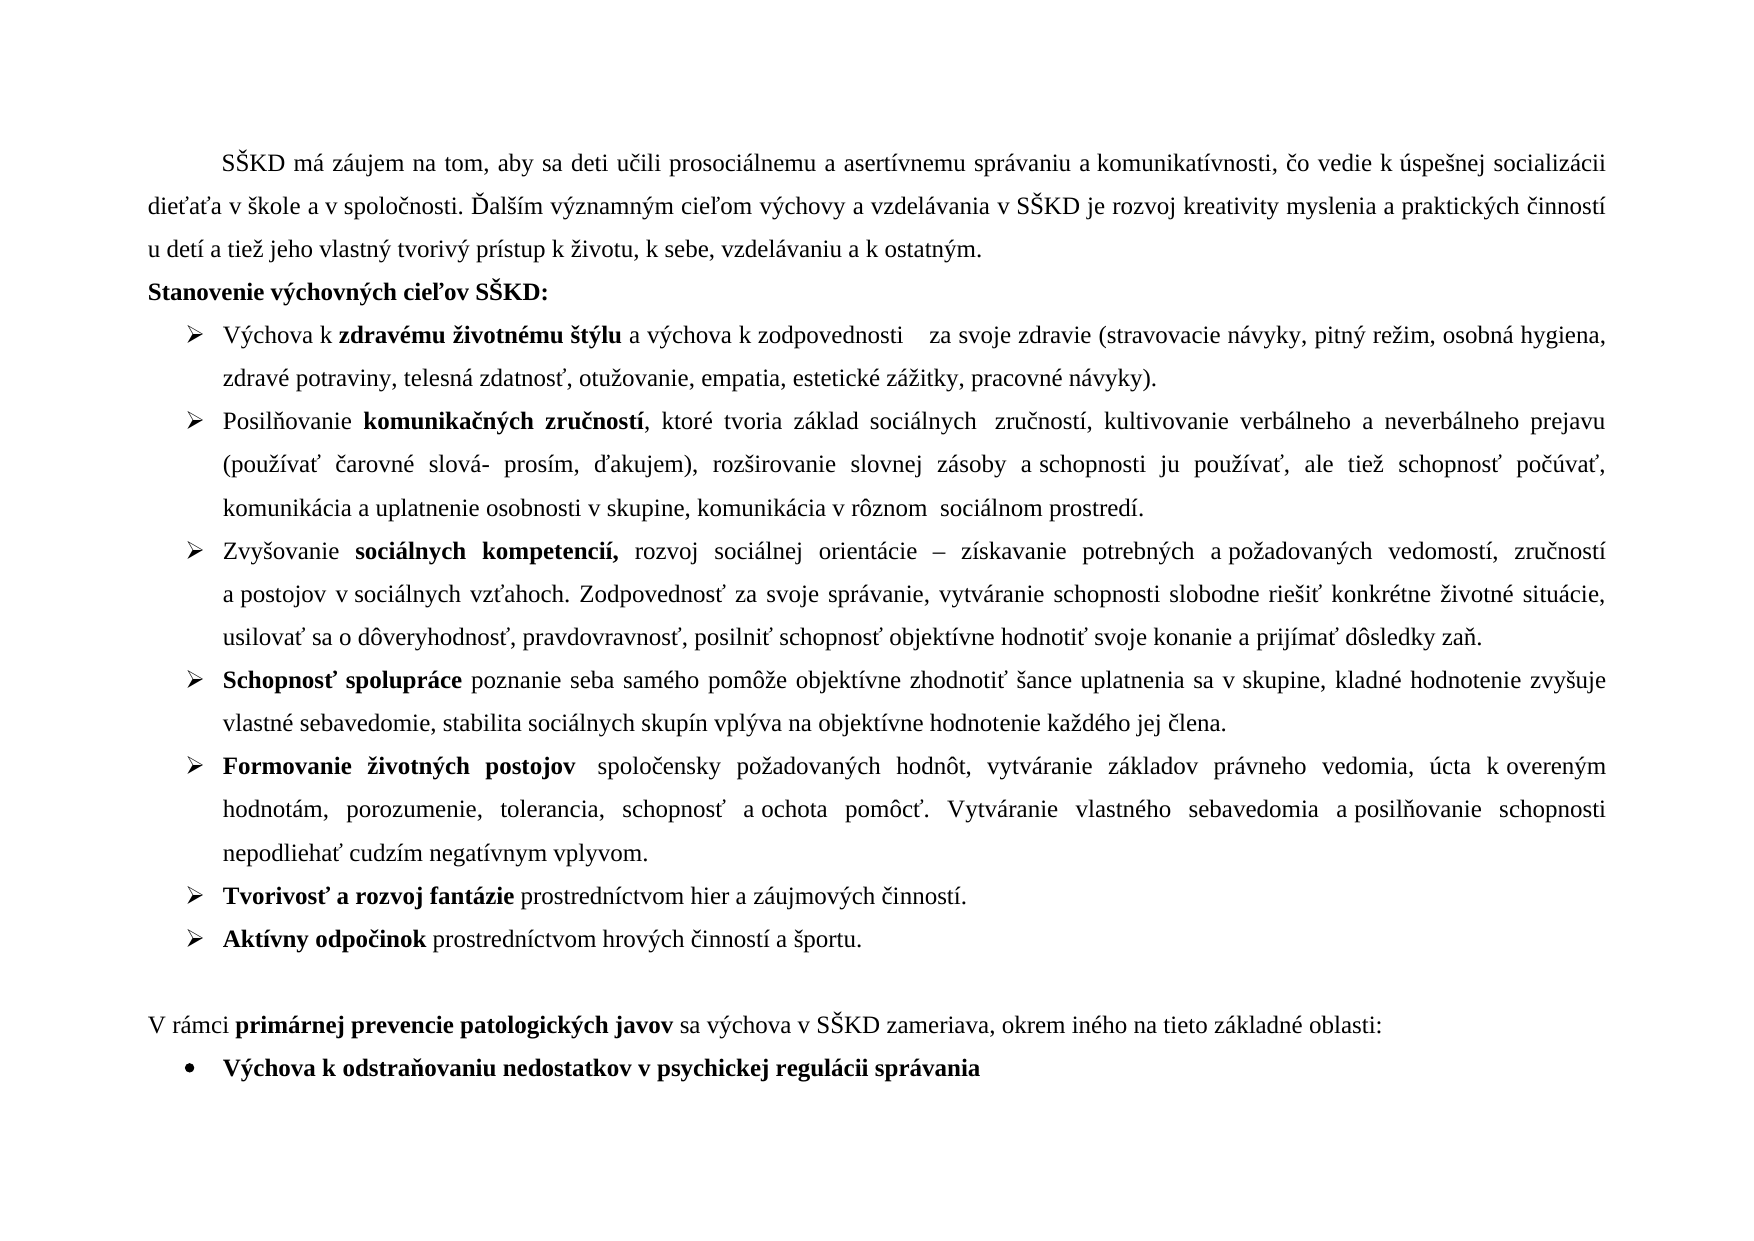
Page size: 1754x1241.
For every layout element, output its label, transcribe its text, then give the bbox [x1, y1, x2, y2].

list Schopnosť spolupráce poznanie seba samého pomôže objektívne zhodnotiť šance uplatnenia sa v skupine, kladné hodnotenie zvyšuje vlastné sebavedomie, stabilita sociálnych skupín vplýva na objektívne hodnotenie každého jej člena. [185, 665, 1606, 737]
list Zvyšovanie sociálnych kompetencií, rozvoj sociálnej orientácie – získavanie potrebných a požadovaných vedomostí, zručností a postojov v sociálnych vzťahoch. Zodpovednosť za svoje správanie, vytváranie schopnosti slobodne riešiť konkrétne životné situácie, usilovať sa o dôveryhodnosť, pravdovravnosť, posilniť schopnosť objektívne hodnotiť svoje konanie a prijímať dôsledky zaň. [185, 536, 1606, 651]
text V rámci primárnej prevencie patologických javov sa výchova v SŠKD zameriava, okrem iného na tieto základné oblasti: [148, 1010, 1606, 1039]
list Výchova k zdravému životnému štýlu a výchova k zodpovednosti za svoje zdravie (stravovacie návyky, pitný režim, osobná hygiena, zdravé potraviny, telesná zdatnosť, otužovanie, empatia, estetické zážitky, pracovné návyky). [185, 320, 1606, 392]
list Formovanie životných postojov spoločensky požadovaných hodnôt, vytváranie základov právneho vedomia, úcta k overeným hodnotám, porozumenie, tolerancia, schopnosť a ochota pomôcť. Vytváranie vlastného sebavedomia a posilňovanie schopnosti nepodliehať cudzím negatívnym vplyvom. [185, 751, 1606, 866]
list Posilňovanie komunikačných zručností, ktoré tvoria základ sociálnych zručností, kultivovanie verbálneho a neverbálneho prejavu (používať čarovné slová- prosím, ďakujem), rozširovanie slovnej zásoby a schopnosti ju používať, ale tiež schopnosť počúvať, komunikácia a uplatnenie osobnosti v skupine, komunikácia v rôznom sociálnom prostredí. [185, 406, 1606, 521]
list Výchova k odstraňovaniu nedostatkov v psychickej regulácii správania [185, 1053, 1606, 1082]
text SŠKD má záujem na tom, aby sa deti učili prosociálnemu a asertívnemu správaniu a komunikatívnosti, čo vedie k úspešnej socializácii dieťaťa v škole a v spoločnosti. Ďalším významným cieľom výchovy a vzdelávania v SŠKD je rozvoj kreativity myslenia a praktických činností u detí a tiež jeho vlastný tvorivý prístup k životu, k sebe, vzdelávaniu a k ostatným. [148, 148, 1606, 263]
list Aktívny odpočinok prostredníctvom hrových činností a športu. [185, 924, 1606, 953]
text Stanovenie výchovných cieľov SŠKD: [148, 277, 1606, 306]
list Tvorivosť a rozvoj fantázie prostredníctvom hier a záujmových činností. [185, 881, 1606, 909]
